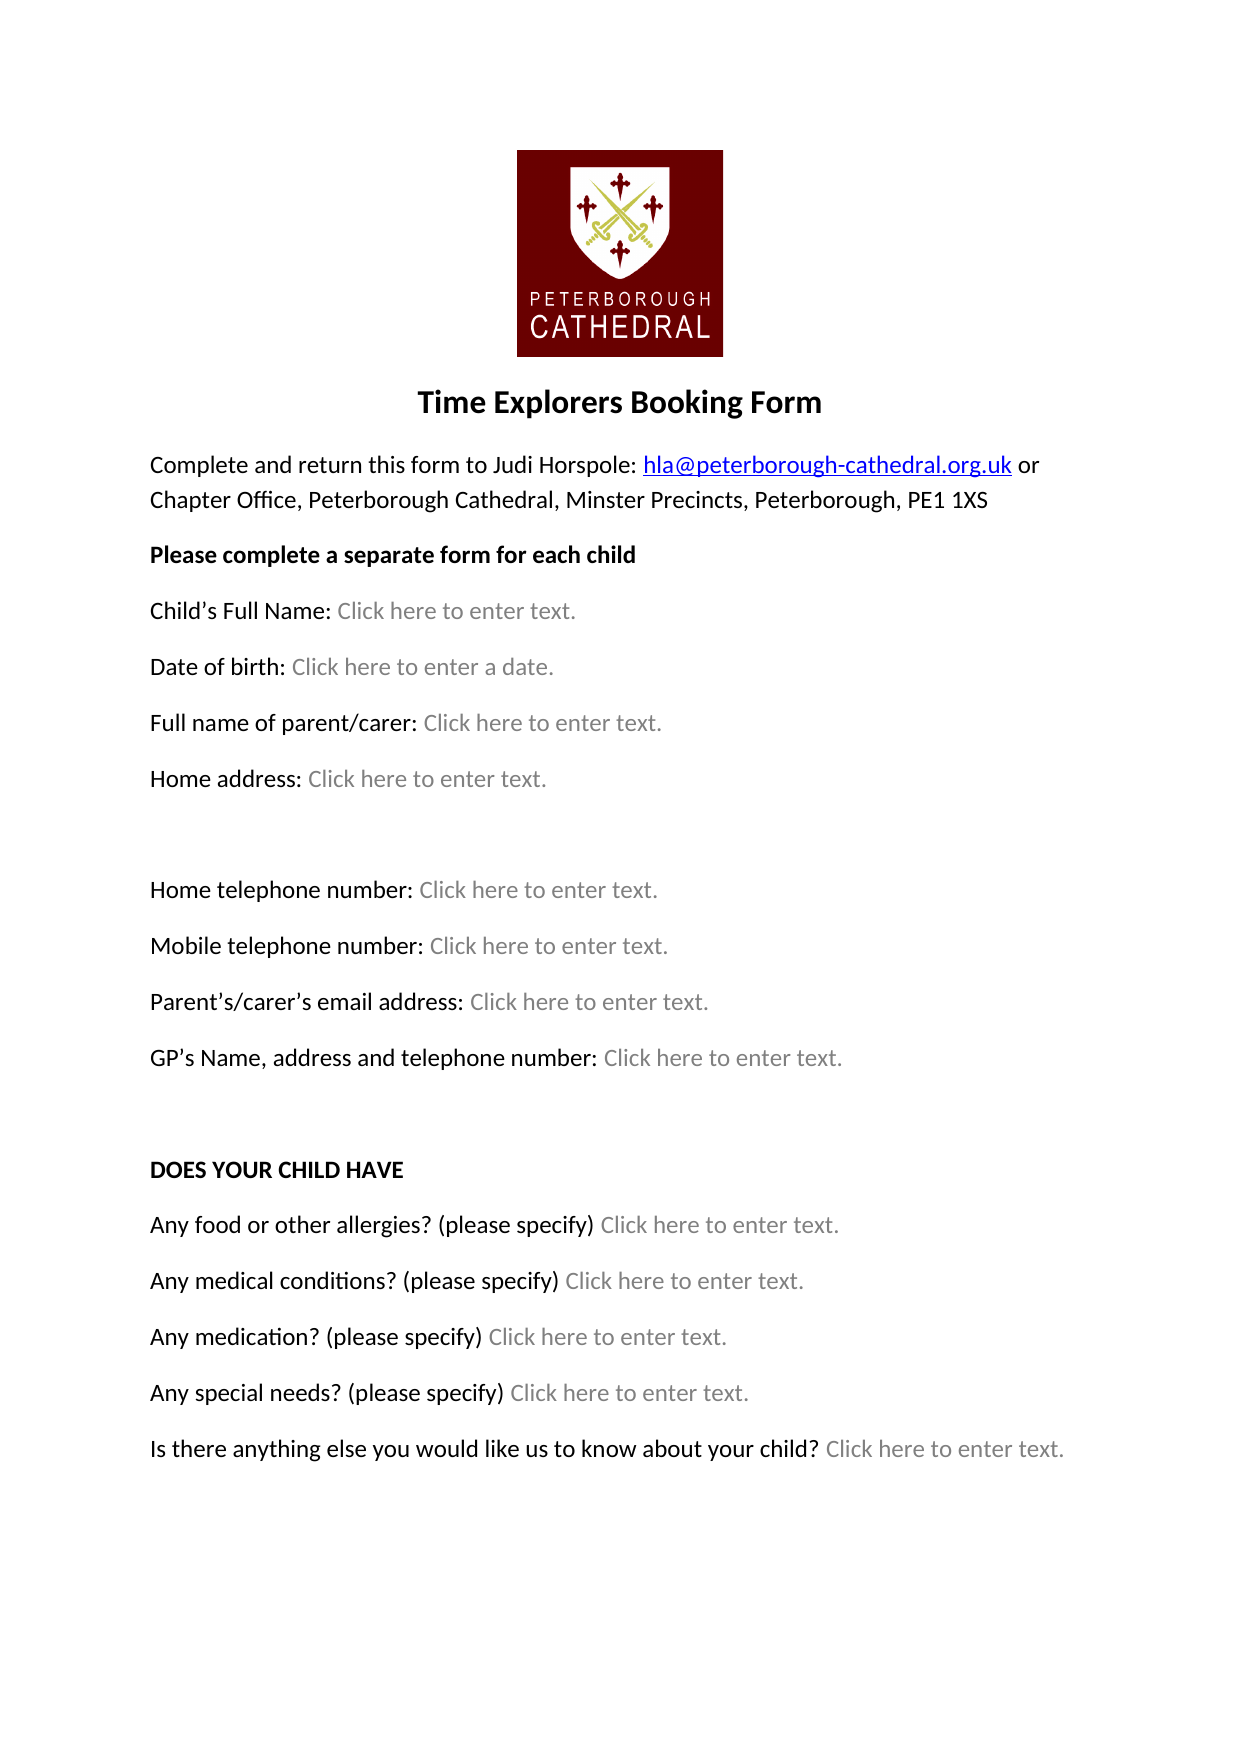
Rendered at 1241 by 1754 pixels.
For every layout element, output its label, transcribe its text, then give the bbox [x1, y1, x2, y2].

text Is there anything else you would like us to know about your child? [150, 1433, 1090, 1463]
text Child’s Full Name: [150, 596, 1090, 626]
text Complete and return this form to Judi Horspole: hla@peterborough-cathedral.org.uk or Chapter Office, Peterborough Cathedral, Minster Precincts, Peterborough, PE1 1XS [150, 449, 1090, 514]
text Home telephone number: [150, 875, 1090, 905]
text Date of birth: [150, 651, 1090, 682]
text Mobile telephone number: [150, 931, 1090, 961]
text GP’s Name, address and telephone number: [150, 1042, 1090, 1073]
text Time Explorers Booking Form [150, 381, 1090, 422]
text Any special needs? (please specify) [150, 1377, 1090, 1408]
text Please complete a separate form for each child [150, 540, 1090, 570]
text Any food or other allergies? (please specify) [150, 1210, 1090, 1240]
text Any medical conditions? (please specify) [150, 1266, 1090, 1296]
text DOES YOUR CHILD HAVE [150, 1154, 1090, 1184]
text Parent’s/carer’s email address: [150, 986, 1090, 1017]
text Any medication? (please specify) [150, 1321, 1090, 1352]
text Home address: [150, 763, 1090, 793]
picture [517, 150, 724, 357]
text Full name of parent/carer: [150, 707, 1090, 738]
